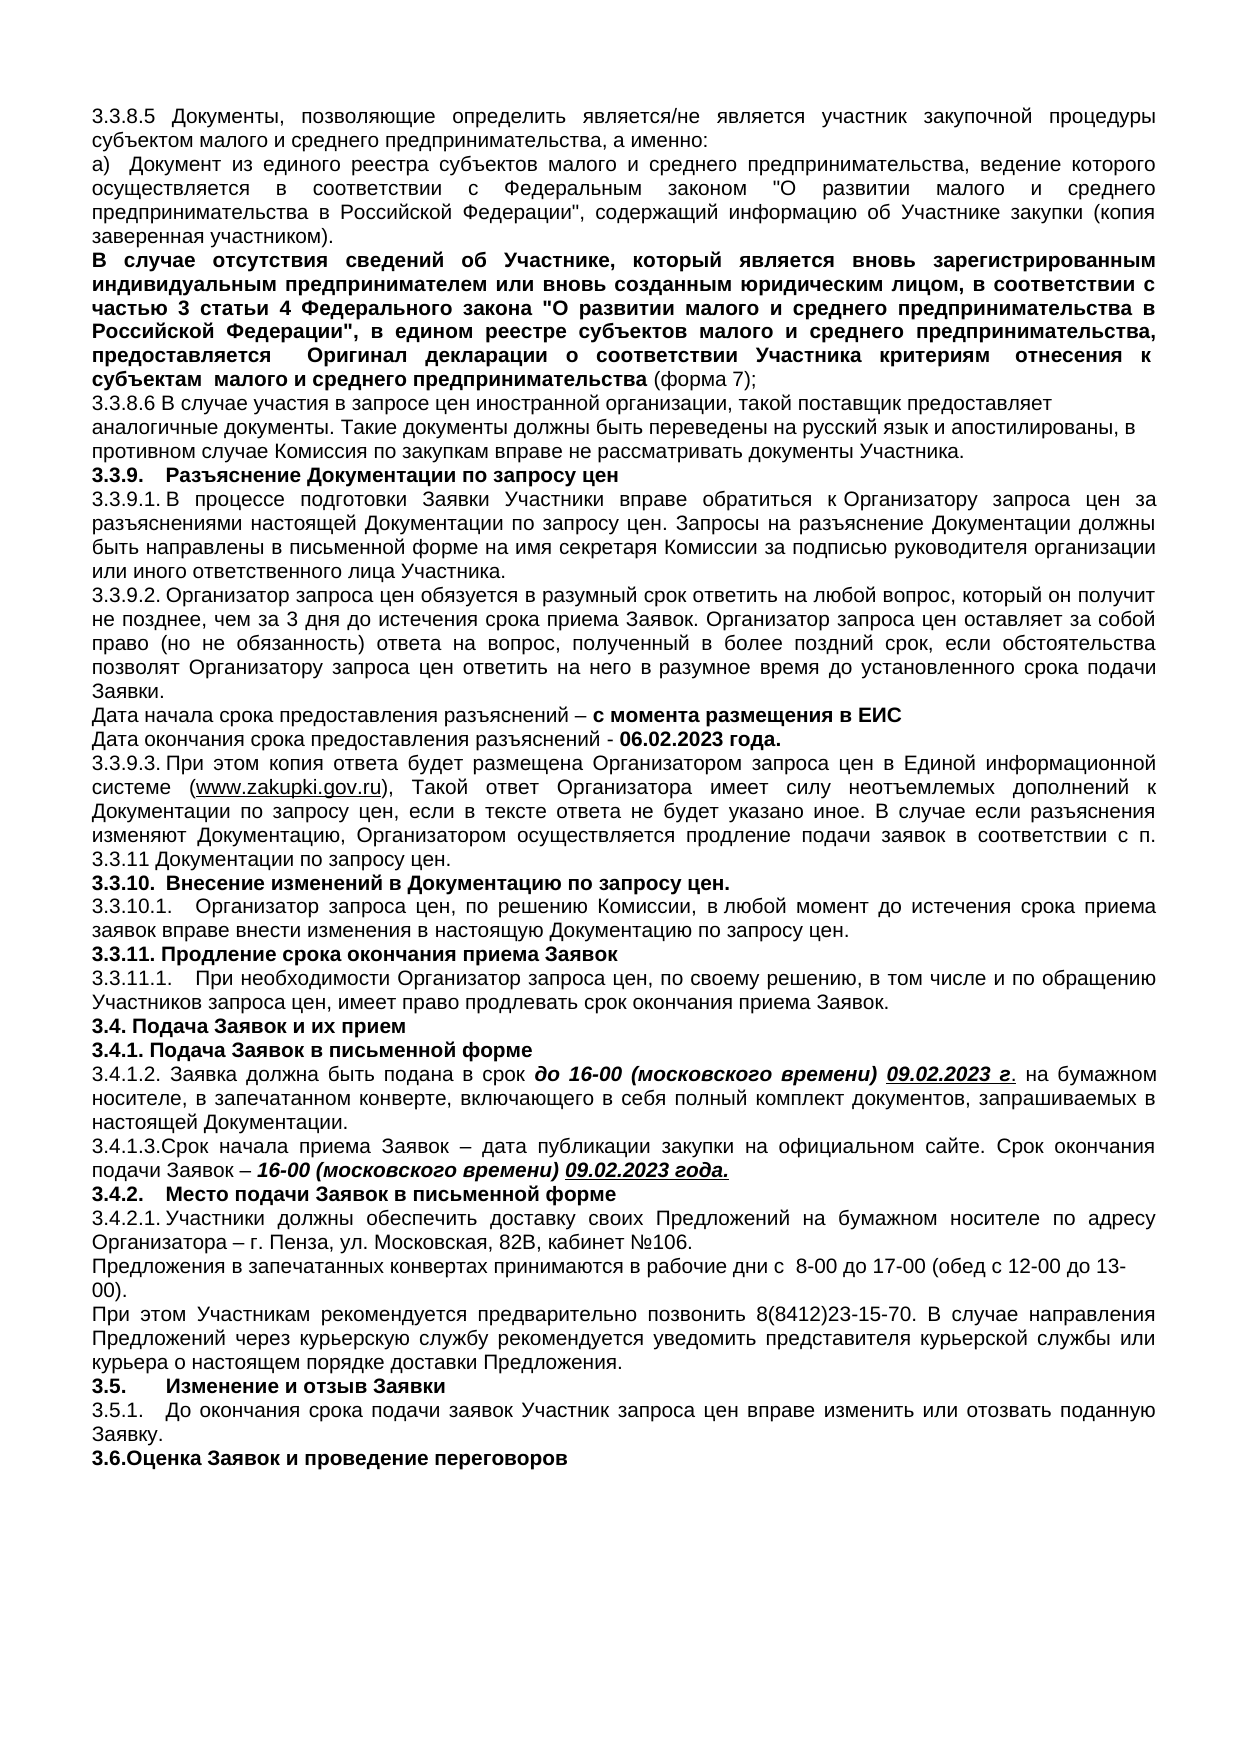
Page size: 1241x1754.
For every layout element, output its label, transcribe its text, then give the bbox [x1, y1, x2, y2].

subtitle 3.4. Подача Заявок и их прием [92, 1014, 1157, 1038]
text 3.3.8.6 В случае участия в запросе цен иностранной организации, такой поставщик предоставляет аналогичные документы. Такие документы должны быть переведены на русский язык и апостилированы, в противном случае Комиссия по закупкам вправе не рассматривать документы Участника. [92, 391, 1157, 463]
subtitle Место подачи Заявок в письменной форме [92, 1182, 1157, 1206]
subtitle 3.4.1. Подача Заявок в письменной форме [92, 1038, 1157, 1062]
list При необходимости Организатор запроса цен, по своему решению, в том числе и по обращению Участников запроса цен, имеет право продлевать срок окончания приема Заявок. [92, 966, 1157, 1014]
text 3.4.1.2. Заявка должна быть подана в срок до 16-00 (московского времени) 09.02.2023 г. на бумажном носителе, в запечатанном конверте, включающего в себя полный комплект документов, запрашиваемых в настоящей Документации. [92, 1062, 1157, 1134]
list Участники должны обеспечить доставку своих Предложений на бумажном носителе по адресу Организатора – г. Пенза, ул. Московская, 82В, кабинет №106. [92, 1206, 1157, 1254]
list Документ из единого реестра субъектов малого и среднего предпринимательства, ведение которого осуществляется в соответствии с Федеральным законом "О развитии малого и среднего предпринимательства в Российской Федерации", содержащий информацию об Участнике закупки (копия заверенная участником). [92, 152, 1157, 247]
list Организатор запроса цен, по решению Комиссии, в любой момент до истечения срока приема заявок вправе внести изменения в настоящую Документацию по запросу цен. [92, 894, 1157, 942]
subtitle Внесение изменений в Документацию по запросу цен. [92, 870, 1157, 894]
text 3.3.8.5 Документы, позволяющие определить является/не является участник закупочной процедуры субъектом малого и среднего предпринимательства, а именно: [92, 104, 1157, 152]
subtitle Изменение и отзыв Заявки [92, 1373, 1157, 1397]
text В случае отсутствия сведений об Участнике, который является вновь зарегистрированным индивидуальным предпринимателем или вновь созданным юридическим лицом, в соответствии с частью 3 статьи 4 Федерального закона "О развитии малого и среднего предпринимательства в Российской Федерации", в едином реестре субъектов малого и среднего предпринимательства, предоставляется Оригинал декларации о соответствии Участника критериям отнесения к субъектам малого и среднего предпринимательства (форма 7); [92, 247, 1157, 391]
list При этом копия ответа будет размещена Организатором запроса цен в Единой информационной системе (www.zakupki.gov.ru), Такой ответ Организатора имеет силу неотъемлемых дополнений к Документации по запросу цен, если в тексте ответа не будет указано иное. В случае если разъяснения изменяют Документацию, Организатором осуществляется продление подачи заявок в соответствии с п. 3.3.11 Документации по запросу цен. [92, 751, 1157, 870]
text 3.4.1.3.Срок начала приема Заявок – дата публикации закупки на официальном сайте. Срок окончания подачи Заявок – 16-00 (московского времени) 09.02.2023 года. [92, 1134, 1157, 1182]
text Дата окончания срока предоставления разъяснений - 06.02.2023 года. [92, 727, 1157, 751]
list До окончания срока подачи заявок Участник запроса цен вправе изменить или отозвать поданную Заявку. [92, 1397, 1157, 1445]
text При этом Участникам рекомендуется предварительно позвонить 8(8412)23-15-70. В случае направления Предложений через курьерскую службу рекомендуется уведомить представителя курьерской службы или курьера о настоящем порядке доставки Предложения. [92, 1302, 1157, 1373]
text Дата начала срока предоставления разъяснений – с момента размещения в ЕИС [92, 703, 1157, 727]
list Организатор запроса цен обязуется в разумный срок ответить на любой вопрос, который он получит не позднее, чем за 3 дня до истечения срока приема Заявок. Организатор запроса цен оставляет за собой право (но не обязанность) ответа на вопрос, полученный в более поздний срок, если обстоятельства позволят Организатору запроса цен ответить на него в разумное время до установленного срока подачи Заявки. [92, 583, 1157, 703]
list В процессе подготовки Заявки Участники вправе обратиться к Организатору запроса цен за разъяснениями настоящей Документации по запросу цен. Запросы на разъяснение Документации должны быть направлены в письменной форме на имя секретаря Комиссии за подписью руководителя организации или иного ответственного лица Участника. [92, 487, 1157, 583]
text Предложения в запечатанных конвертах принимаются в рабочие дни с 8-00 до 17-00 (обед с 12-00 до 13-00). [92, 1254, 1157, 1302]
subtitle 3.3.11. Продление срока окончания приема Заявок [92, 942, 1157, 966]
subtitle 3.6.Оценка Заявок и проведение переговоров [92, 1445, 1157, 1469]
subtitle Разъяснение Документации по запросу цен [92, 463, 1157, 487]
